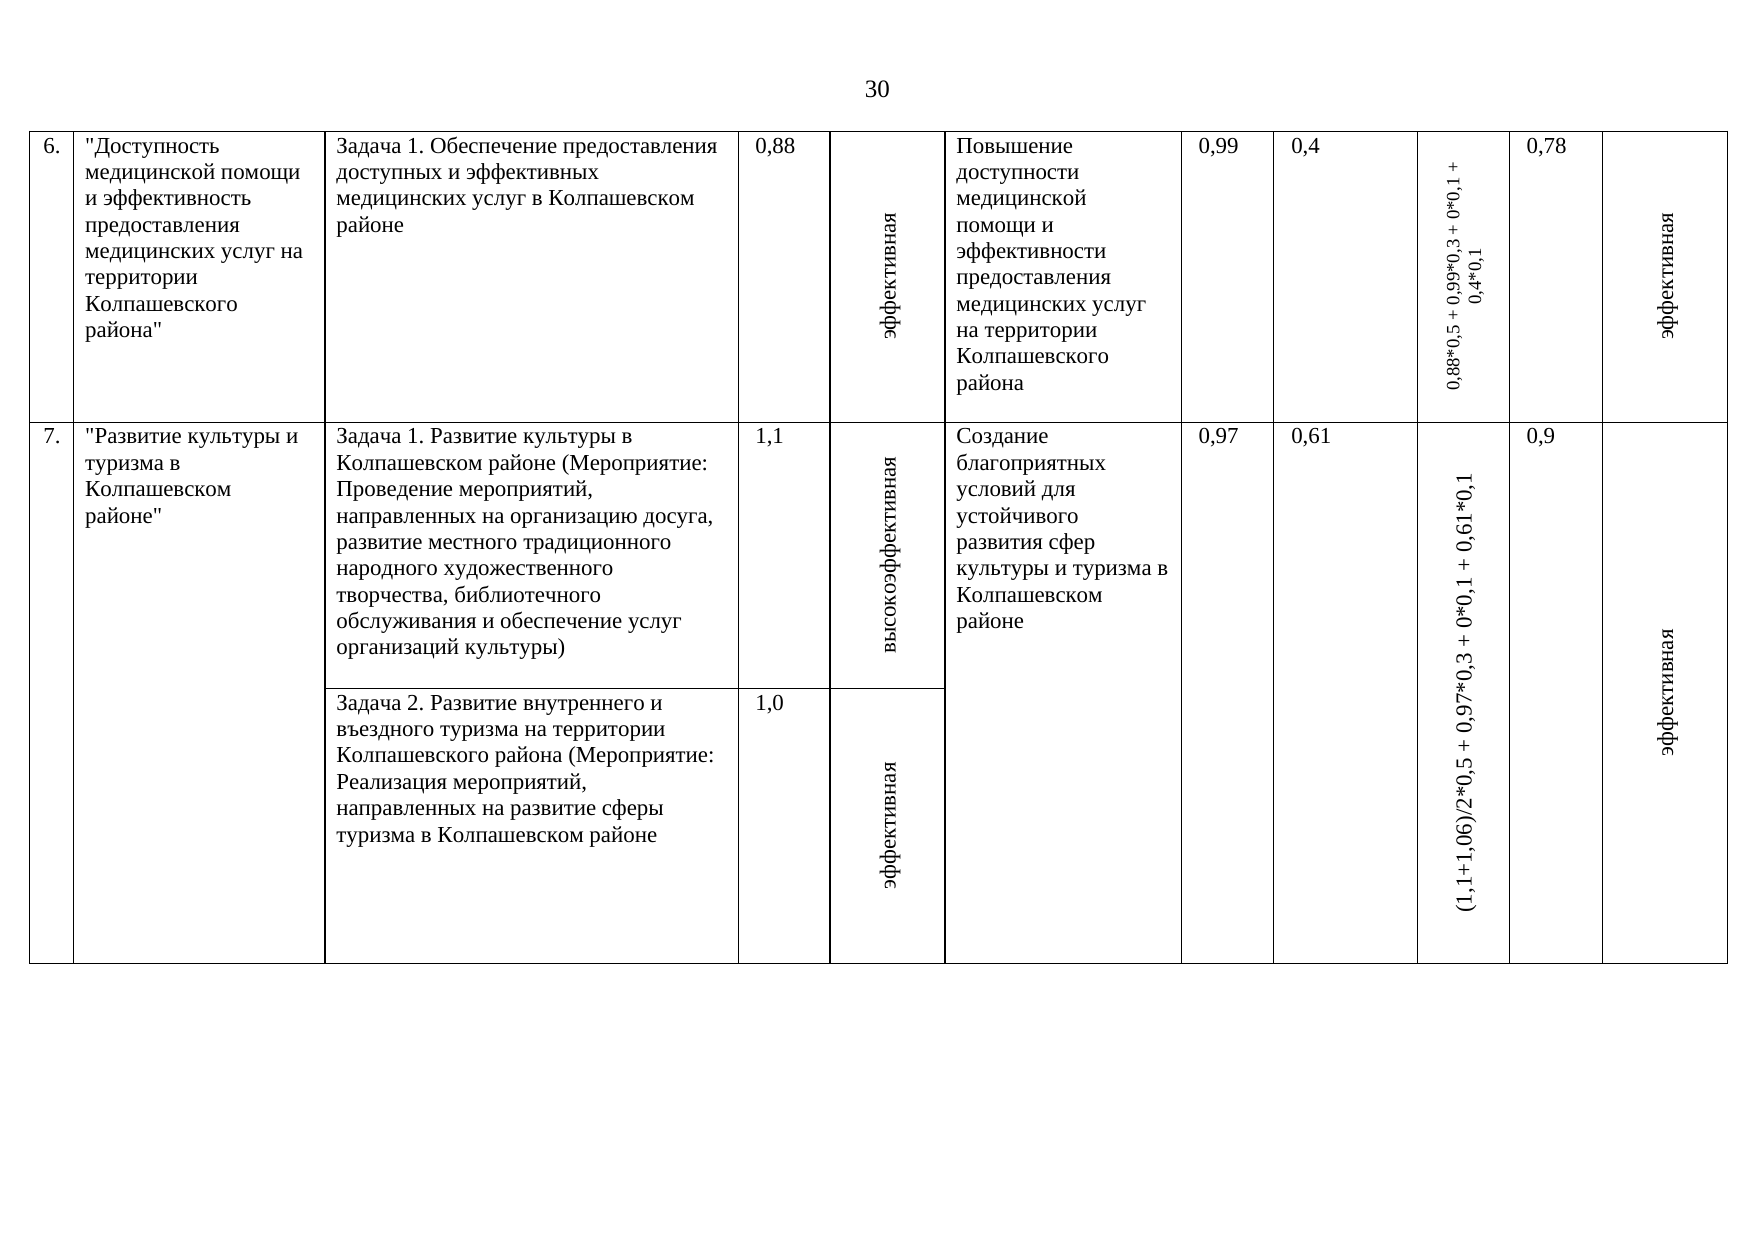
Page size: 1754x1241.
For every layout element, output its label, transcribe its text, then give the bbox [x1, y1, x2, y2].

table_cell 7. [30, 423, 73, 963]
table_cell 0,61 [1274, 423, 1417, 963]
table_cell 0,78 [1510, 132, 1602, 422]
table_cell 6. [30, 132, 73, 422]
table_cell Повышение доступности медицинской помощи и эффективности предоставления медицинских услуг на территории Колпашевского района [946, 132, 1181, 422]
table_cell 0,97 [1182, 423, 1273, 963]
table_cell "Доступность медицинской помощи и эффективность предоставления медицинских услуг на территории Колпашевского района" [74, 132, 324, 422]
table_cell эффективная [1603, 423, 1727, 963]
table_cell высокоэффективная [831, 423, 944, 688]
table_cell Задача 2. Развитие внутреннего и въездного туризма на территории Колпашевского района (Мероприятие: Реализация мероприятий, направленных на развитие сферы туризма в Колпашевском районе [326, 689, 738, 963]
table_cell 1,0 [739, 689, 829, 963]
table_cell эффективная [831, 132, 944, 422]
table_cell Задача 1. Обеспечение предоставления доступных и эффективных медицинских услуг в Колпашевском районе [326, 132, 738, 422]
table_cell 1,1 [739, 423, 829, 688]
table_cell эффективная [1603, 132, 1727, 422]
table_cell 0,9 [1510, 423, 1602, 963]
table_cell "Развитие культуры и туризма в Колпашевском районе" [74, 423, 324, 963]
table_cell Задача 1. Развитие культуры в Колпашевском районе (Мероприятие: Проведение мероприятий, направленных на организацию досуга, развитие местного традиционного народного художественного творчества, библиотечного обслуживания и обеспечение услуг организаций культуры) [326, 423, 738, 688]
table_cell 0,88 [739, 132, 829, 422]
table_cell Создание благоприятных условий для устойчивого развития сфер культуры и туризма в Колпашевском районе [946, 423, 1181, 963]
table_cell эффективная [831, 689, 944, 963]
table_cell 0,99 [1182, 132, 1273, 422]
table_cell 0,4 [1274, 132, 1417, 422]
table_cell (1,1+1,06)/2*0,5 + 0,97*0,3 + 0*0,1 + 0,61*0,1 [1418, 423, 1509, 963]
table_cell 0,88*0,5 + 0,99*0,3 + 0*0,1 + 0,4*0,1 [1418, 132, 1509, 422]
